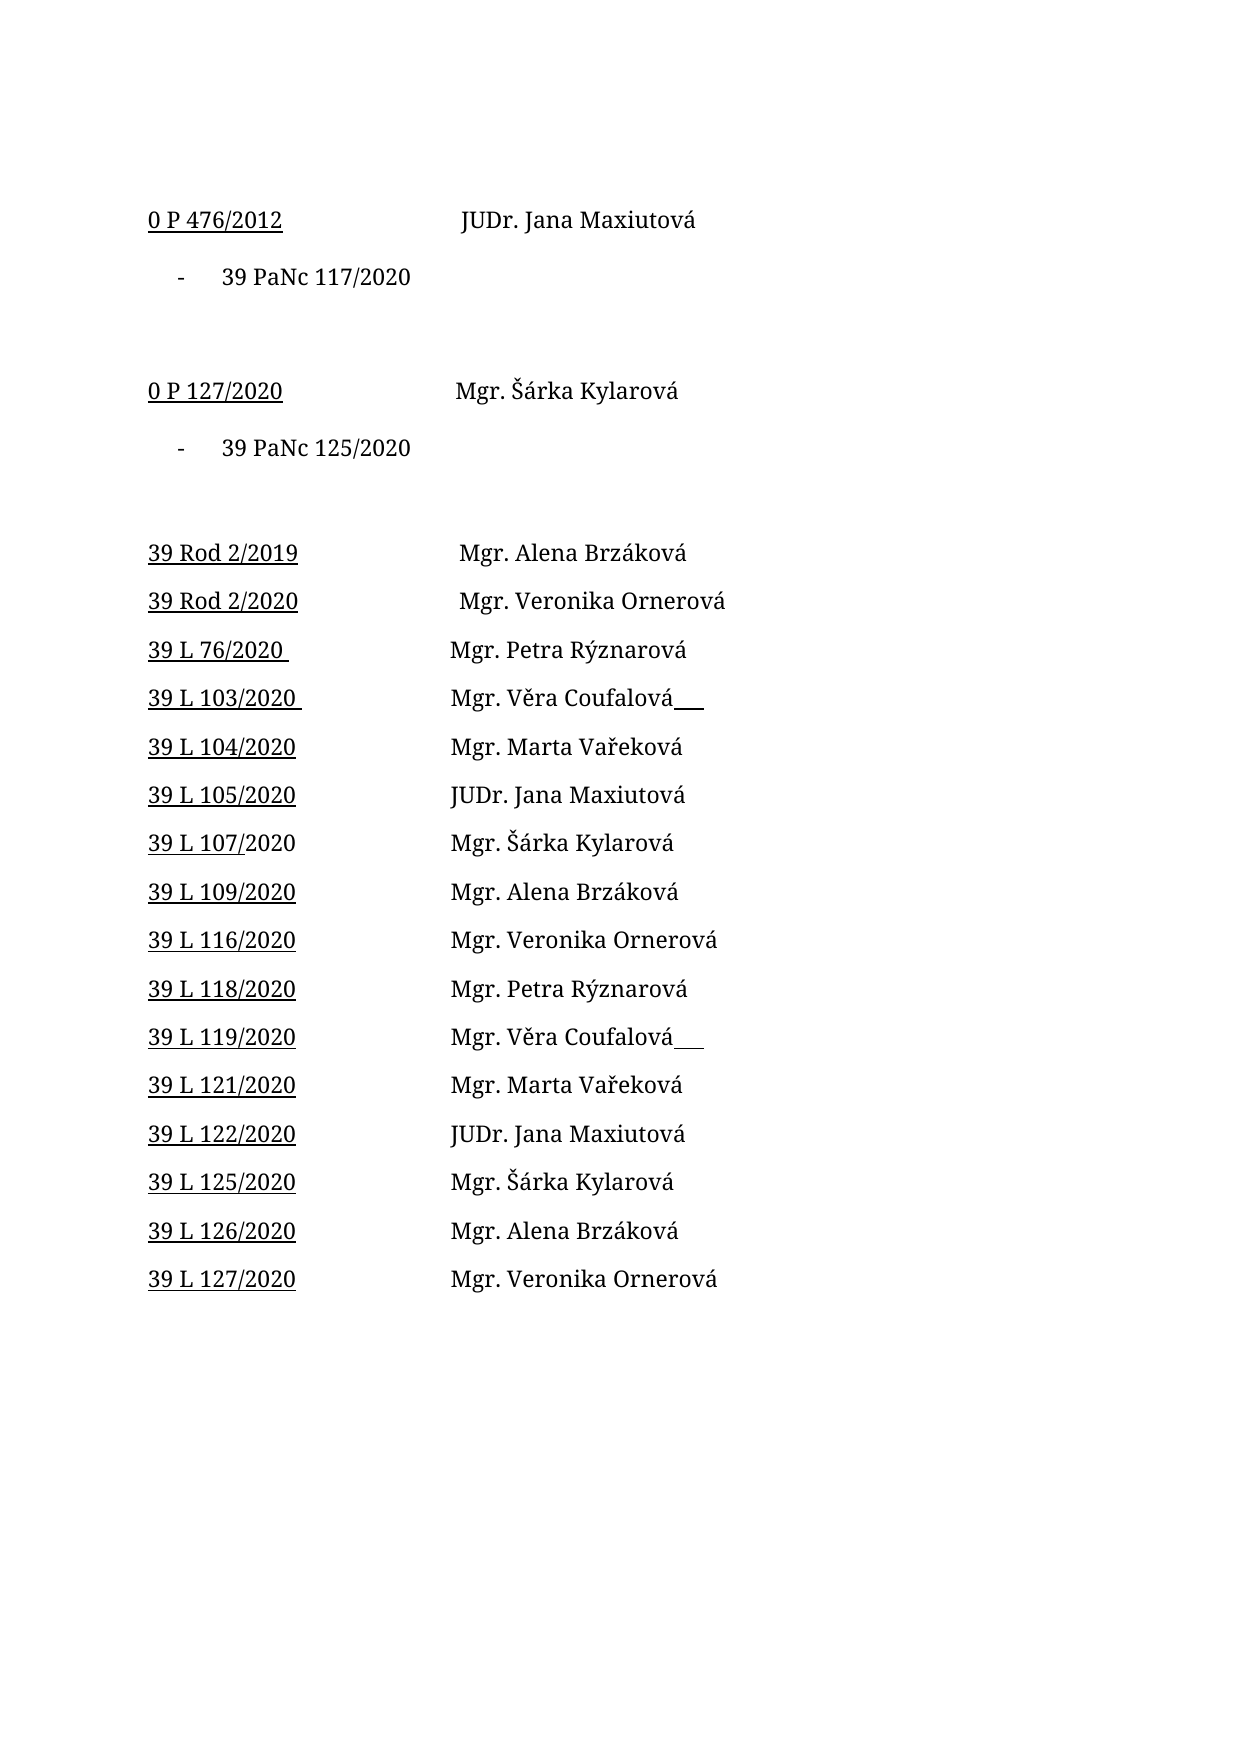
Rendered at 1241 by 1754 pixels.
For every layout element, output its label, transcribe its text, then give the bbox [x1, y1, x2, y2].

text 39 L 125/2020 Mgr. Šárka Kylarová [148, 1166, 1093, 1198]
text 39 L 104/2020 Mgr. Marta Vařeková [148, 730, 1093, 762]
text 39 L 122/2020 JUDr. Jana Maxiutová [148, 1118, 1093, 1149]
text 39 L 107/2020 Mgr. Šárka Kylarová [148, 827, 1093, 858]
text 0 P 476/2012 JUDr. Jana Maxiutová [148, 204, 1093, 236]
text 39 Rod 2/2019 Mgr. Alena Brzáková [148, 537, 1093, 568]
text - 39 PaNc 117/2020 [148, 261, 1093, 292]
text 39 L 105/2020 JUDr. Jana Maxiutová [148, 779, 1093, 810]
text 39 L 126/2020 Mgr. Alena Brzáková [148, 1215, 1093, 1246]
text - 39 PaNc 125/2020 [148, 431, 1093, 463]
text 39 L 76/2020 Mgr. Petra Rýznarová [148, 633, 1093, 665]
text 39 L 121/2020 Mgr. Marta Vařeková [148, 1069, 1093, 1101]
text 39 L 103/2020 Mgr. Věra Coufalová [148, 682, 1093, 713]
text 0 P 127/2020 Mgr. Šárka Kylarová [148, 375, 1093, 406]
text 39 L 118/2020 Mgr. Petra Rýznarová [148, 973, 1093, 1004]
text 39 Rod 2/2020 Mgr. Veronika Ornerová [148, 585, 1093, 616]
text 39 L 116/2020 Mgr. Veronika Ornerová [148, 924, 1093, 955]
text 39 L 119/2020 Mgr. Věra Coufalová [148, 1021, 1093, 1052]
text 39 L 109/2020 Mgr. Alena Brzáková [148, 876, 1093, 907]
text 39 L 127/2020 Mgr. Veronika Ornerová [148, 1263, 1093, 1294]
